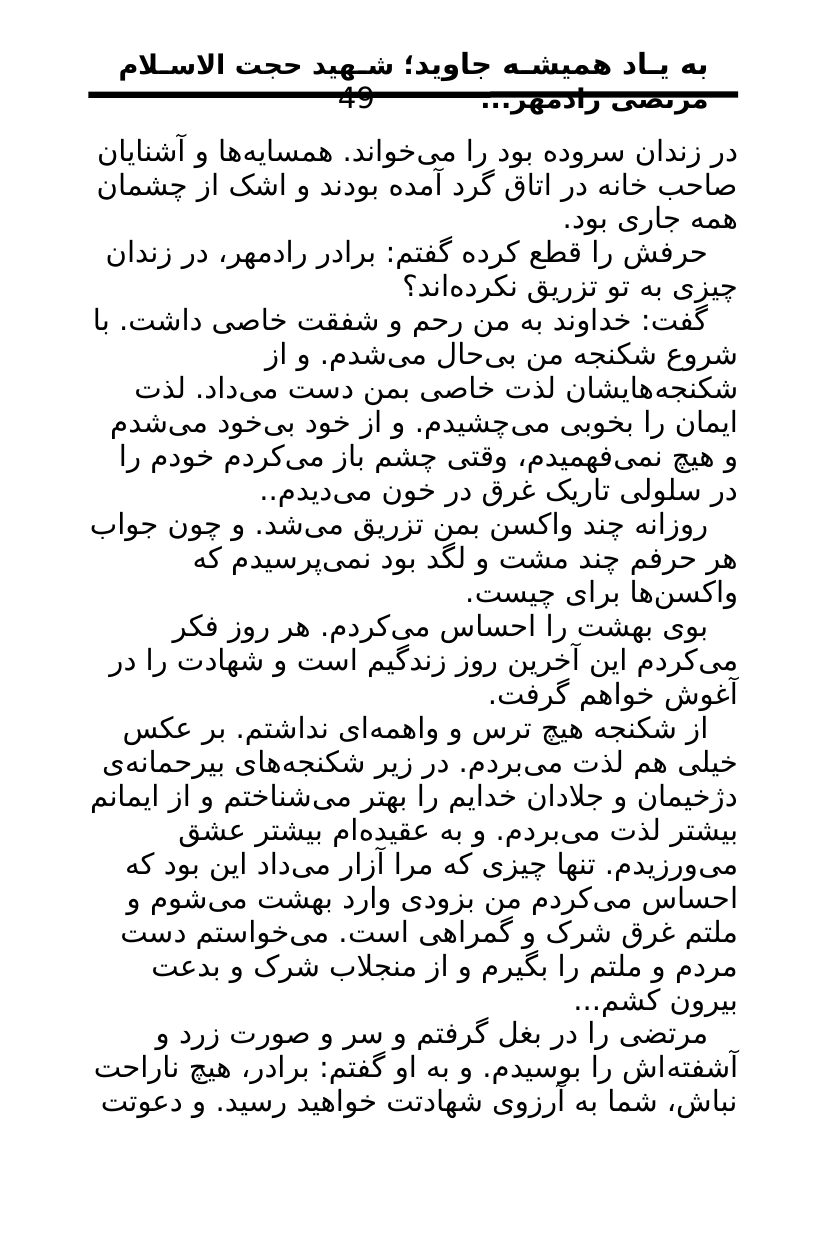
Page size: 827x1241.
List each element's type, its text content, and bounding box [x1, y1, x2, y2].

text بوی بهشت را احساس می‌کردم. هر روز فکر می‌کردم این آخرین روز زندگیم است و شهادت را در آغوش خواهم گرفت. [89, 609, 738, 711]
text از شکنجه هیچ ترس و واهمه‌ای نداشتم. بر عکس خیلی هم لذت می‌بردم. در زیر شکنجه‌های بیرحمانه‌ی دژخیمان و جلادان خدایم را بهتر می‌شناختم و از ایمانم بیشتر لذت می‌بردم. و به عقیده‌ام بیشتر عشق می‌ورزیدم. تنها چیزی که مرا آزار می‌داد این بود که احساس می‌کردم من بزودی وارد بهشت می‌شوم و ملتم غرق شرک و گمراهی است. می‌خواستم دست مردم و ملتم را بگیرم و از منجلاب شرک و بدعت بیرون کشم... [89, 711, 738, 1017]
text روزانه چند واکسن بمن تزریق می‌شد. و چون جواب هر حرفم چند مشت و لگد بود نمی‌پرسیدم که واکسن‌ها برای چیست. [89, 507, 738, 609]
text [89, 134, 738, 236]
text گفت: خداوند به من رحم و شفقت خاصی داشت. با شروع شکنجه من بی‌حال می‌شدم. و از شکنجه‌هایشان لذت خاصی بمن دست می‌داد. لذت ایمان را بخوبی می‌چشیدم. و از خود بی‌خود می‌شدم و هیچ نمی‌فهمیدم، وقتی چشم باز می‌کردم خودم را در سلولی تاریک غرق در خون می‌دیدم.. [89, 304, 738, 507]
text حرفش را قطع کرده گفتم: برادر رادمهر، در زندان چیزی به تو تزریق نکرده‌اند؟ [89, 236, 738, 304]
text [89, 1017, 738, 1119]
